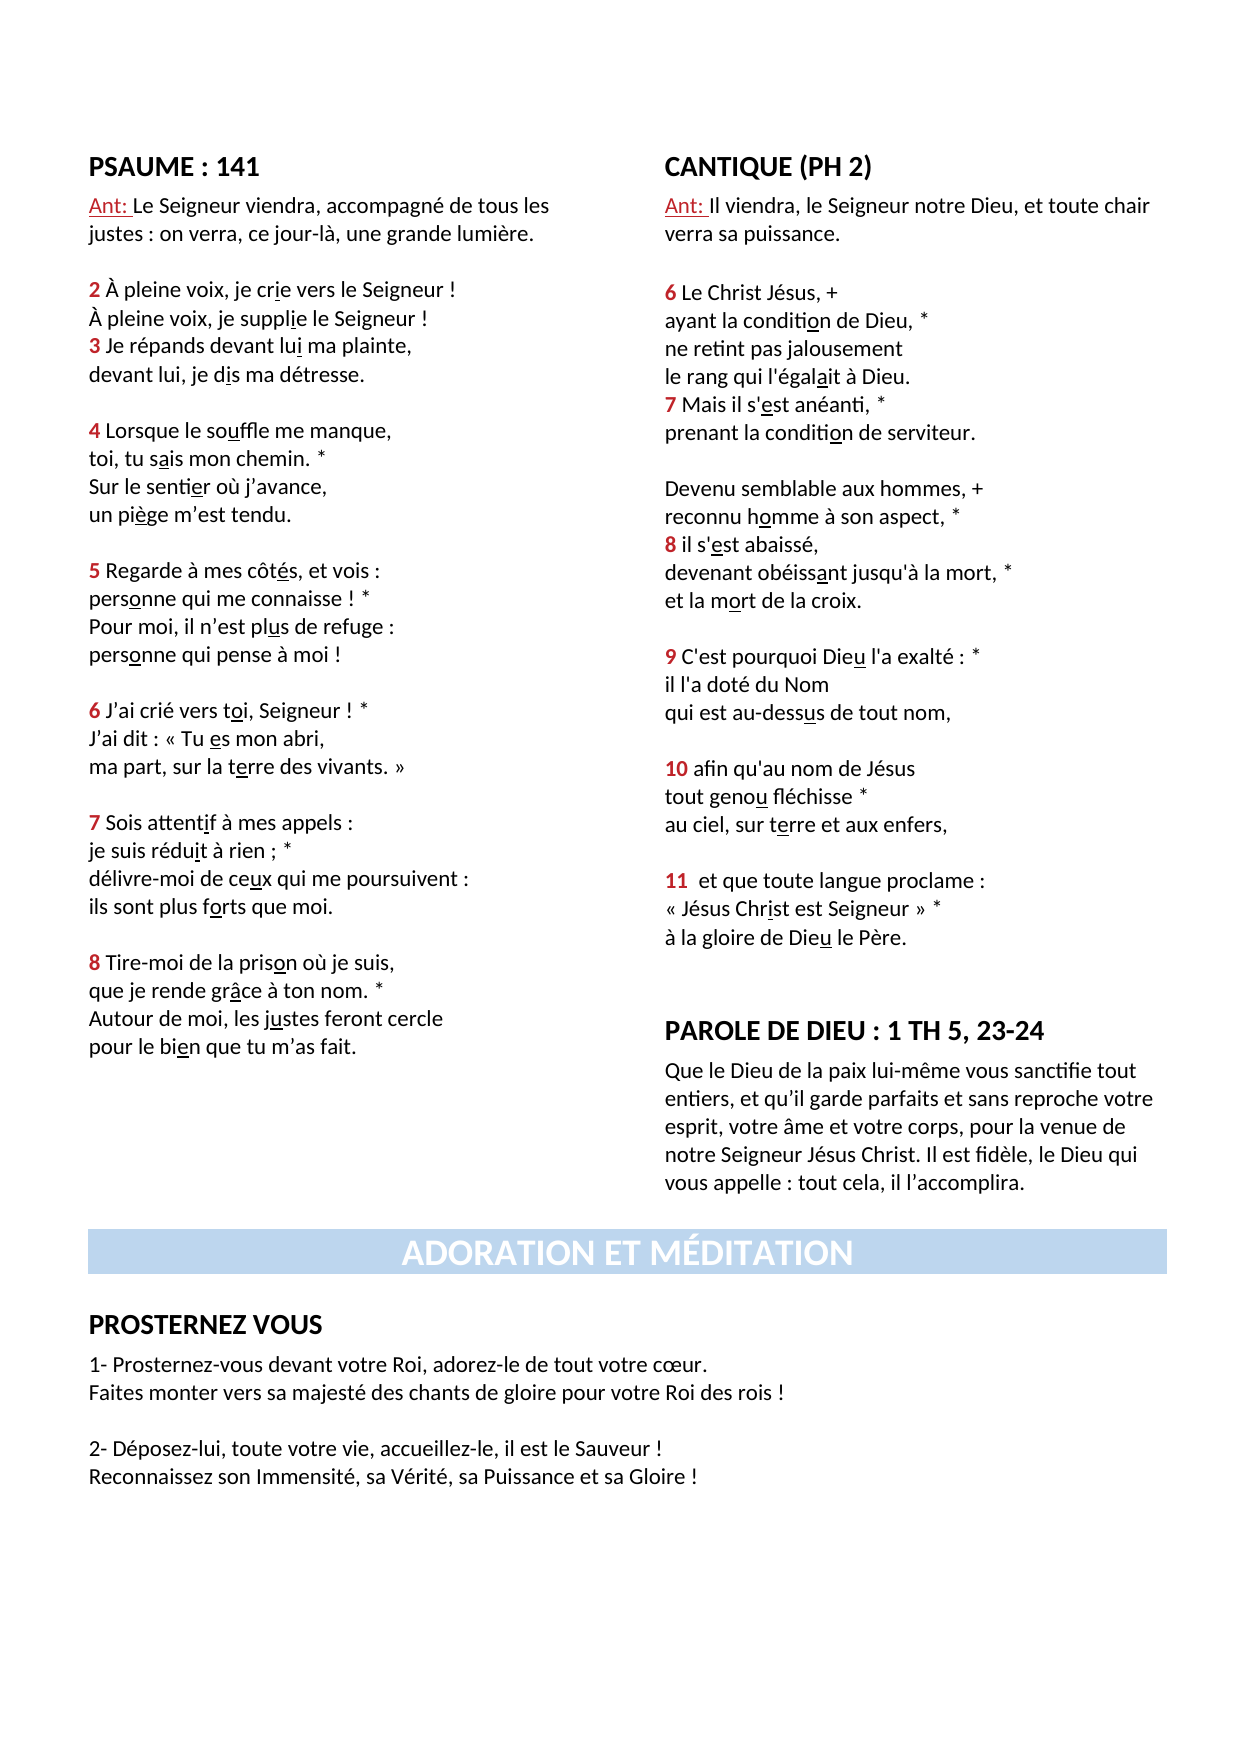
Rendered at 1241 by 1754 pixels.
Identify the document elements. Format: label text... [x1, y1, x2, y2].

text prenant la condition de serviteur. [664, 418, 1167, 446]
subtitle CANTIQUE (PH 2) [664, 148, 1167, 183]
text 10 afin qu'au nom de Jésus [664, 754, 1167, 782]
text 4 Lorsque le souffle me manque, [88, 416, 591, 444]
text à la gloire de Dieu le Père. [664, 923, 1167, 951]
text tout genou fléchisse * [664, 782, 1167, 811]
text 8 Tire-moi de la prison où je suis, [88, 948, 591, 976]
text ne retint pas jalousement [664, 334, 1167, 362]
text J’ai dit : « Tu es mon abri, [88, 724, 591, 752]
text ma part, sur la terre des vivants. » [88, 752, 591, 780]
text 3 Je répands devant lui ma plainte, [88, 332, 591, 360]
text devant lui, je dis ma détresse. [88, 360, 591, 388]
text 7 Mais il s'est anéanti, * [664, 390, 1167, 418]
text toi, tu sais mon chemin. * [88, 444, 591, 472]
subtitle PAROLE DE DIEU : 1 TH 5, 23-24 [664, 1012, 1167, 1048]
text 9 C'est pourquoi Dieu l'a exalté : * [664, 642, 1167, 670]
text 7 Sois attentif à mes appels : [88, 808, 591, 836]
subtitle PSAUME : 141 [88, 148, 591, 183]
text ayant la condition de Dieu, * [664, 306, 1167, 334]
subtitle ADORATION ET MÉDITATION [88, 1229, 1167, 1274]
text un piège m’est tendu. [88, 500, 591, 528]
text À pleine voix, je supplie le Seigneur ! [88, 304, 591, 332]
text et la mort de la croix. [664, 586, 1167, 614]
text personne qui pense à moi ! [88, 640, 591, 668]
text « Jésus Christ est Seigneur » * [664, 894, 1167, 923]
text 1- Prosternez-vous devant votre Roi, adorez-le de tout votre cœur. Faites monter vers sa majesté des chants de gloire pour votre Roi des rois ! [88, 1350, 1167, 1406]
text qui est au-dessus de tout nom, [664, 698, 1167, 726]
text 6 J’ai crié vers toi, Seigneur ! * [88, 696, 591, 724]
text Ant: Le Seigneur viendra, accompagné de tous les justes : on verra, ce jour-là, une grande lumière. [88, 192, 591, 248]
text reconnu homme à son aspect, * [664, 502, 1167, 530]
text je suis réduit à rien ; * [88, 836, 591, 864]
text 11 et que toute langue proclame : [664, 867, 1167, 894]
subtitle PROSTERNEZ VOUS [88, 1306, 1167, 1341]
text Devenu semblable aux hommes, + [664, 474, 1167, 502]
text Que le Dieu de la paix lui-même vous sanctifie tout entiers, et qu’il garde parfaits et sans reproche votre esprit, votre âme et votre corps, pour la venue de notre Seigneur Jésus Christ. Il est fidèle, le Dieu qui vous appelle : tout cela, il l’accomplira. [664, 1056, 1167, 1196]
text il l'a doté du Nom [664, 670, 1167, 698]
text au ciel, sur terre et aux enfers, [664, 811, 1167, 838]
text Sur le sentier où j’avance, [88, 472, 591, 500]
text 2 À pleine voix, je crie vers le Seigneur ! [88, 276, 591, 304]
text ils sont plus forts que moi. [88, 892, 591, 920]
text 5 Regarde à mes côtés, et vois : [88, 556, 591, 584]
text Pour moi, il n’est plus de refuge : [88, 612, 591, 640]
text 6 Le Christ Jésus, + [664, 278, 1167, 306]
text le rang qui l'égalait à Dieu. [664, 362, 1167, 390]
text personne qui me connaisse ! * [88, 584, 591, 612]
text pour le bien que tu m’as fait. [88, 1032, 591, 1060]
text devenant obéissant jusqu'à la mort, * [664, 558, 1167, 586]
text Ant: Il viendra, le Seigneur notre Dieu, et toute chair verra sa puissance. [664, 192, 1167, 248]
text délivre-moi de ceux qui me poursuivent : [88, 864, 591, 892]
text que je rende grâce à ton nom. * [88, 976, 591, 1004]
text 2- Déposez-lui, toute votre vie, accueillez-le, il est le Sauveur ! Reconnaissez son Immensité, sa Vérité, sa Puissance et sa Gloire ! [88, 1434, 1167, 1490]
text Autour de moi, les justes feront cercle [88, 1004, 591, 1032]
text 8 il s'est abaissé, [664, 530, 1167, 558]
